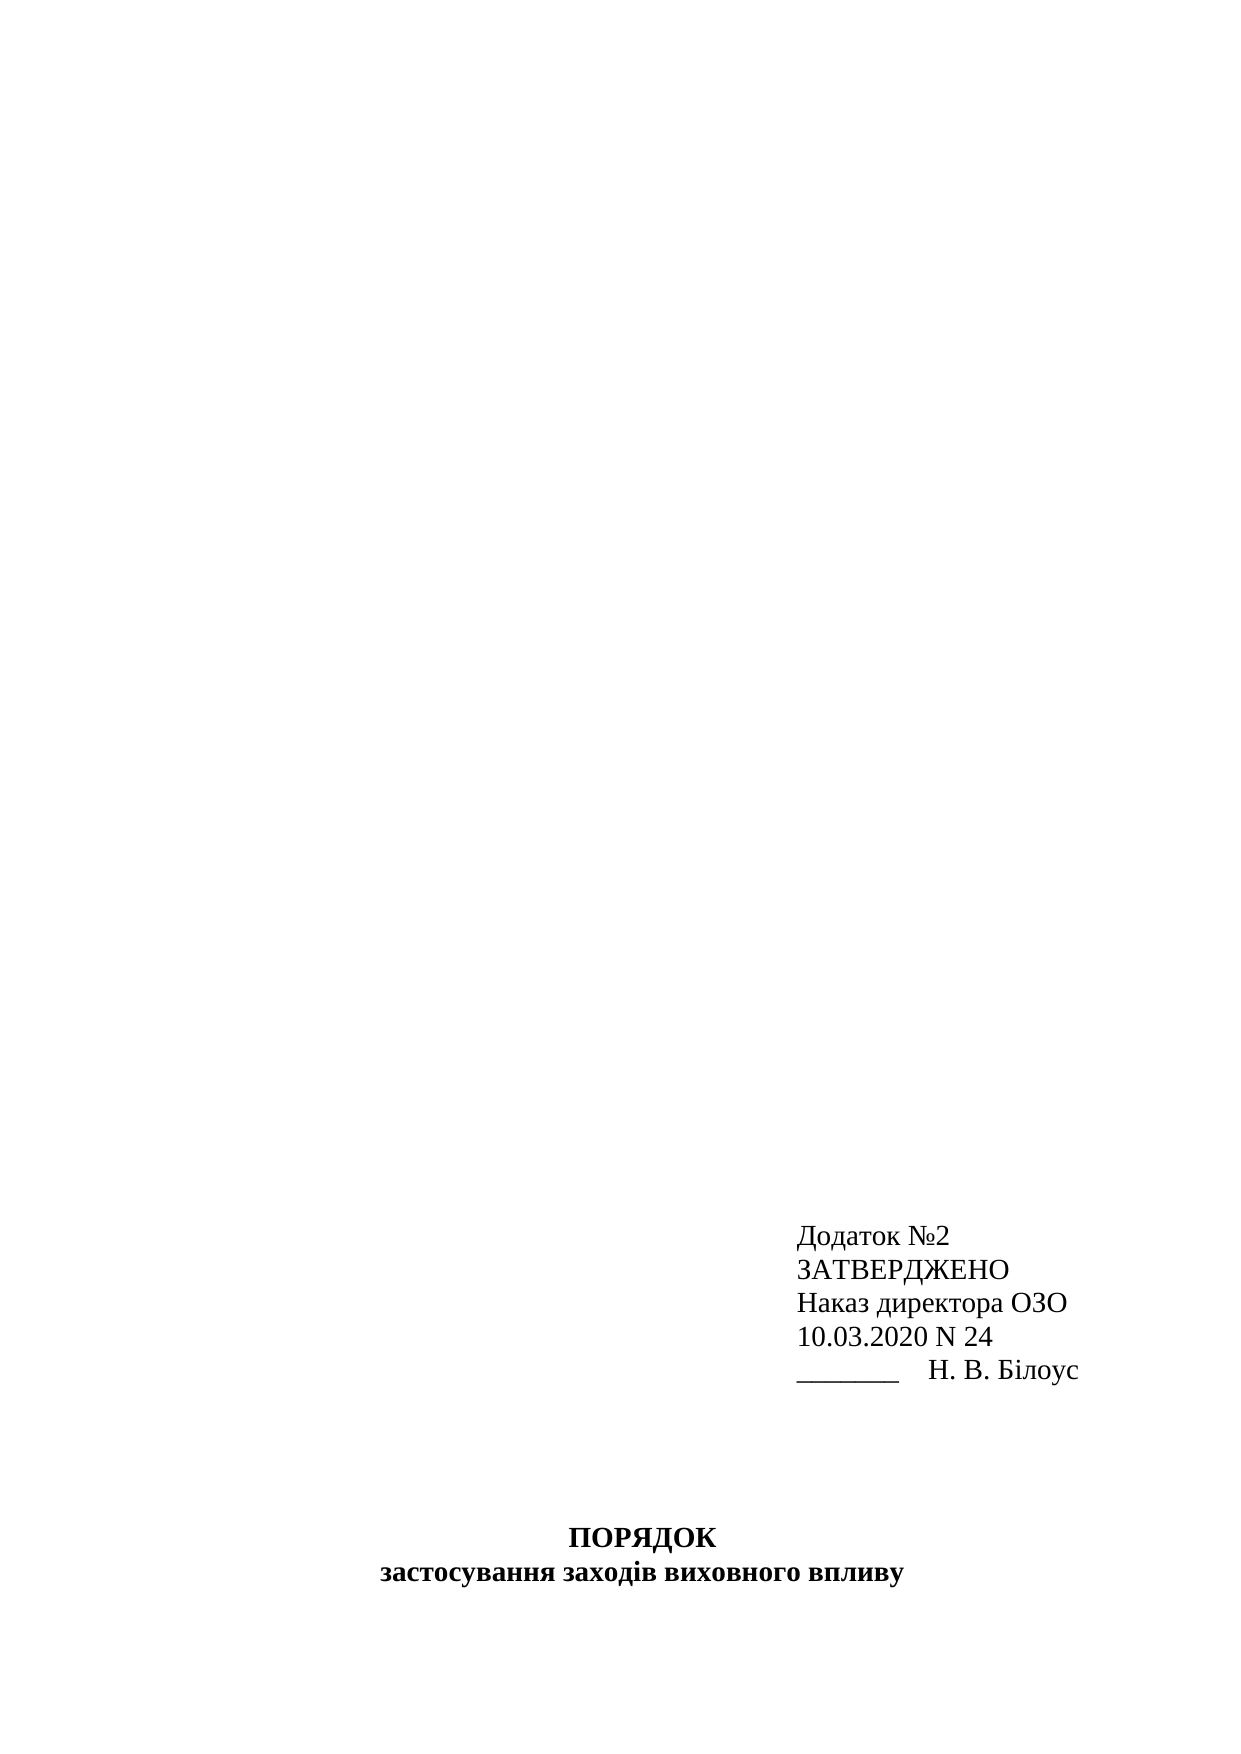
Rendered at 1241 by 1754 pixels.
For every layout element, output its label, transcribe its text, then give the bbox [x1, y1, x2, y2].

text ЗАТВЕРДЖЕНО [723, 1252, 1152, 1285]
text _______ Н. В. Білоус [723, 1352, 1152, 1386]
text Наказ директора ОЗО [723, 1285, 1152, 1319]
text Додаток №2 [723, 1218, 1152, 1252]
text ПОРЯДОК застосування заходів виховного впливу [133, 1520, 1152, 1587]
text 10.03.2020 N 24 [723, 1319, 1152, 1352]
